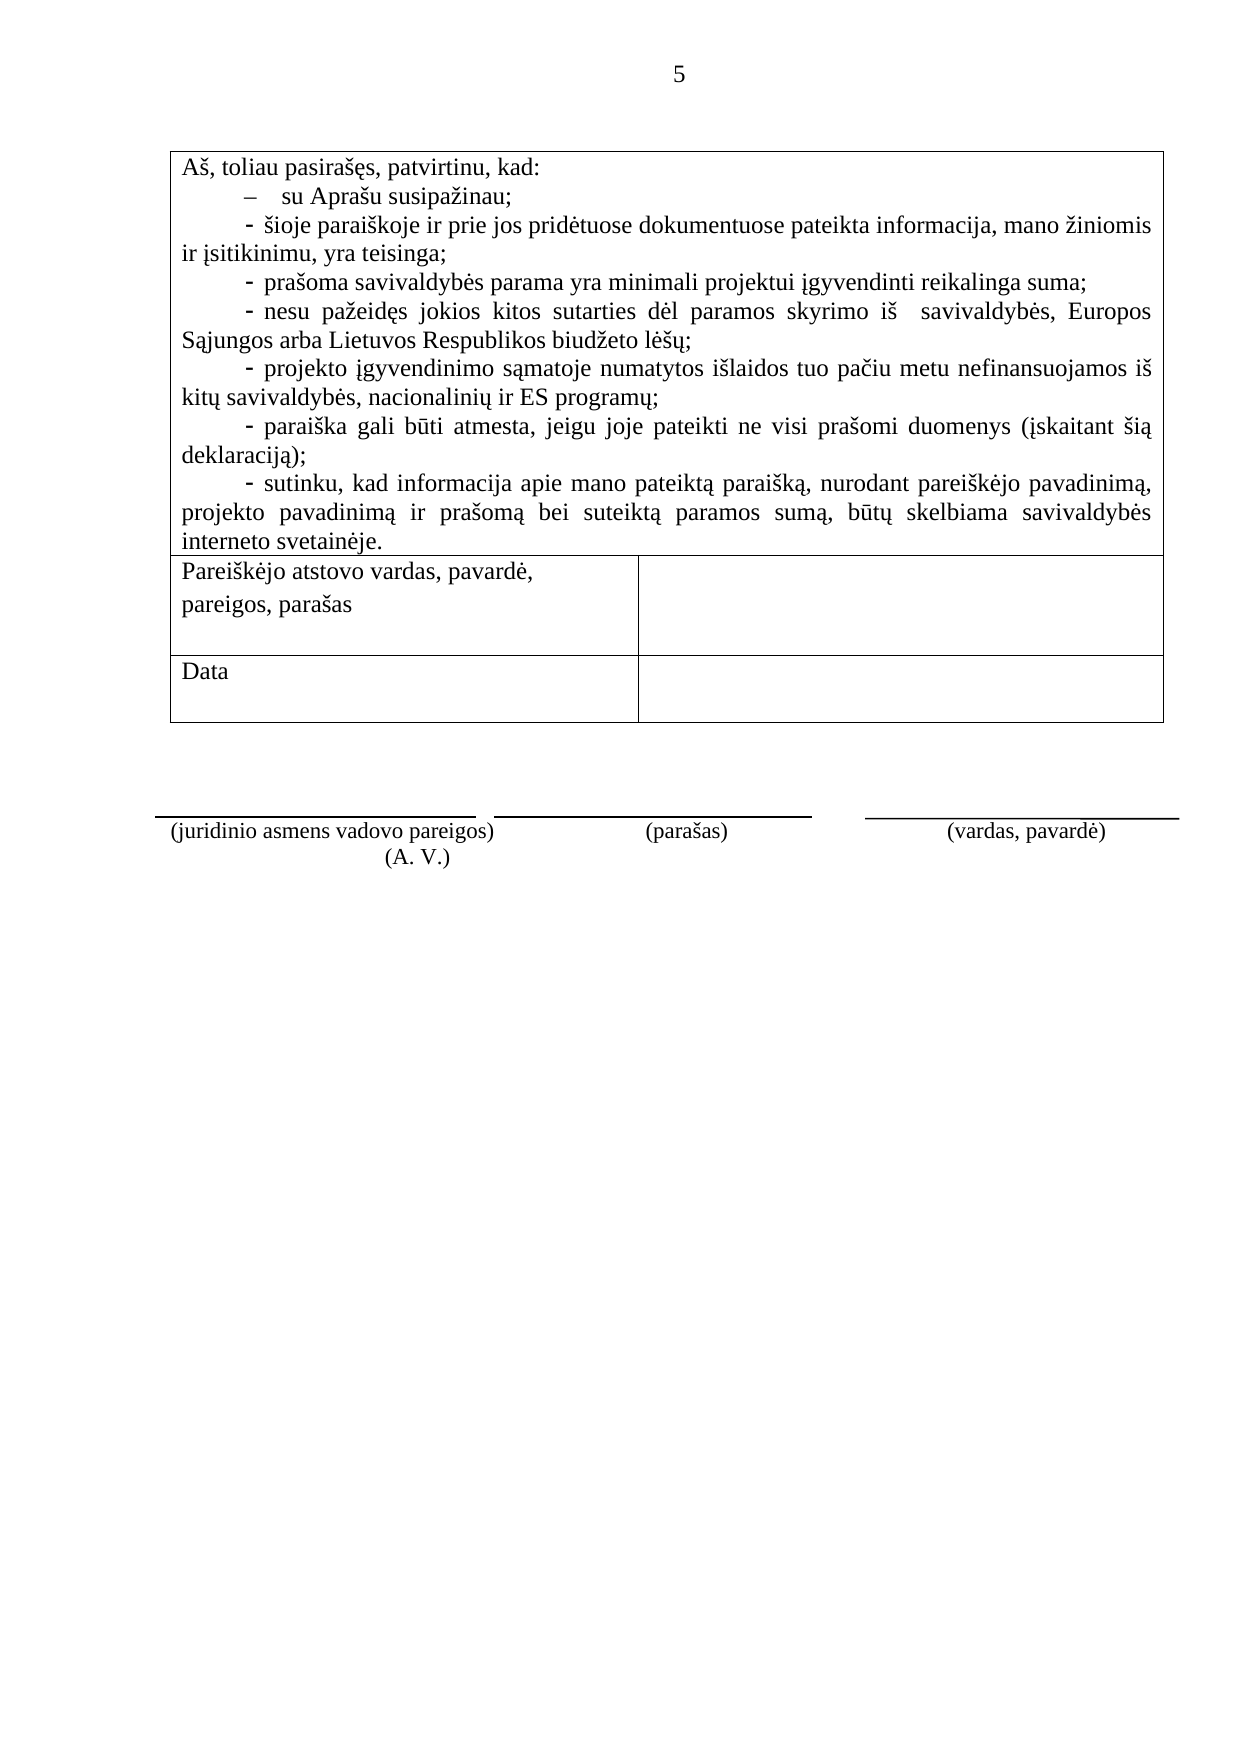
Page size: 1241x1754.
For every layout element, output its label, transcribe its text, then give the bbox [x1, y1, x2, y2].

table_cell [639, 656, 1163, 722]
table_header (juridinio asmens vadovo pareigos) (A. V.) [148, 811, 517, 875]
table_cell Pareiškėjo atstovo vardas, pavardė, pareigos, parašas [171, 556, 638, 655]
table_header Aš, toliau pasirašęs, patvirtinu, kad: su Aprašu susipažinau;  šioje paraiškoje ir prie jos pridėtuose dokumentuose pateikta informacija, mano žiniomis ir įsitikinimu, yra teisinga;  prašoma savivaldybės parama yra minimali projektui įgyvendinti reikalinga suma;  nesu pažeidęs jokios kitos sutarties dėl paramos skyrimo iš savivaldybės, Europos Sąjungos arba Lietuvos Respublikos biudžeto lėšų;  projekto įgyvendinimo sąmatoje numatytos išlaidos tuo pačiu metu nefinansuojamos iš kitų savivaldybės, nacionalinių ir ES programų;  paraiška gali būti atmesta, jeigu joje pateikti ne visi prašomi duomenys (įskaitant šią deklaraciją);  sutinku, kad informacija apie mano pateiktą paraišką, nurodant pareiškėjo pavadinimą, projekto pavadinimą ir prašomą bei suteiktą paramos sumą, būtų skelbiama savivaldybės interneto svetainėje. [171, 152, 1163, 555]
table_header (parašas) [517, 811, 856, 875]
table_cell [639, 556, 1163, 655]
table_cell Data [171, 656, 638, 722]
table_header (vardas, pavardė) [856, 811, 1196, 875]
